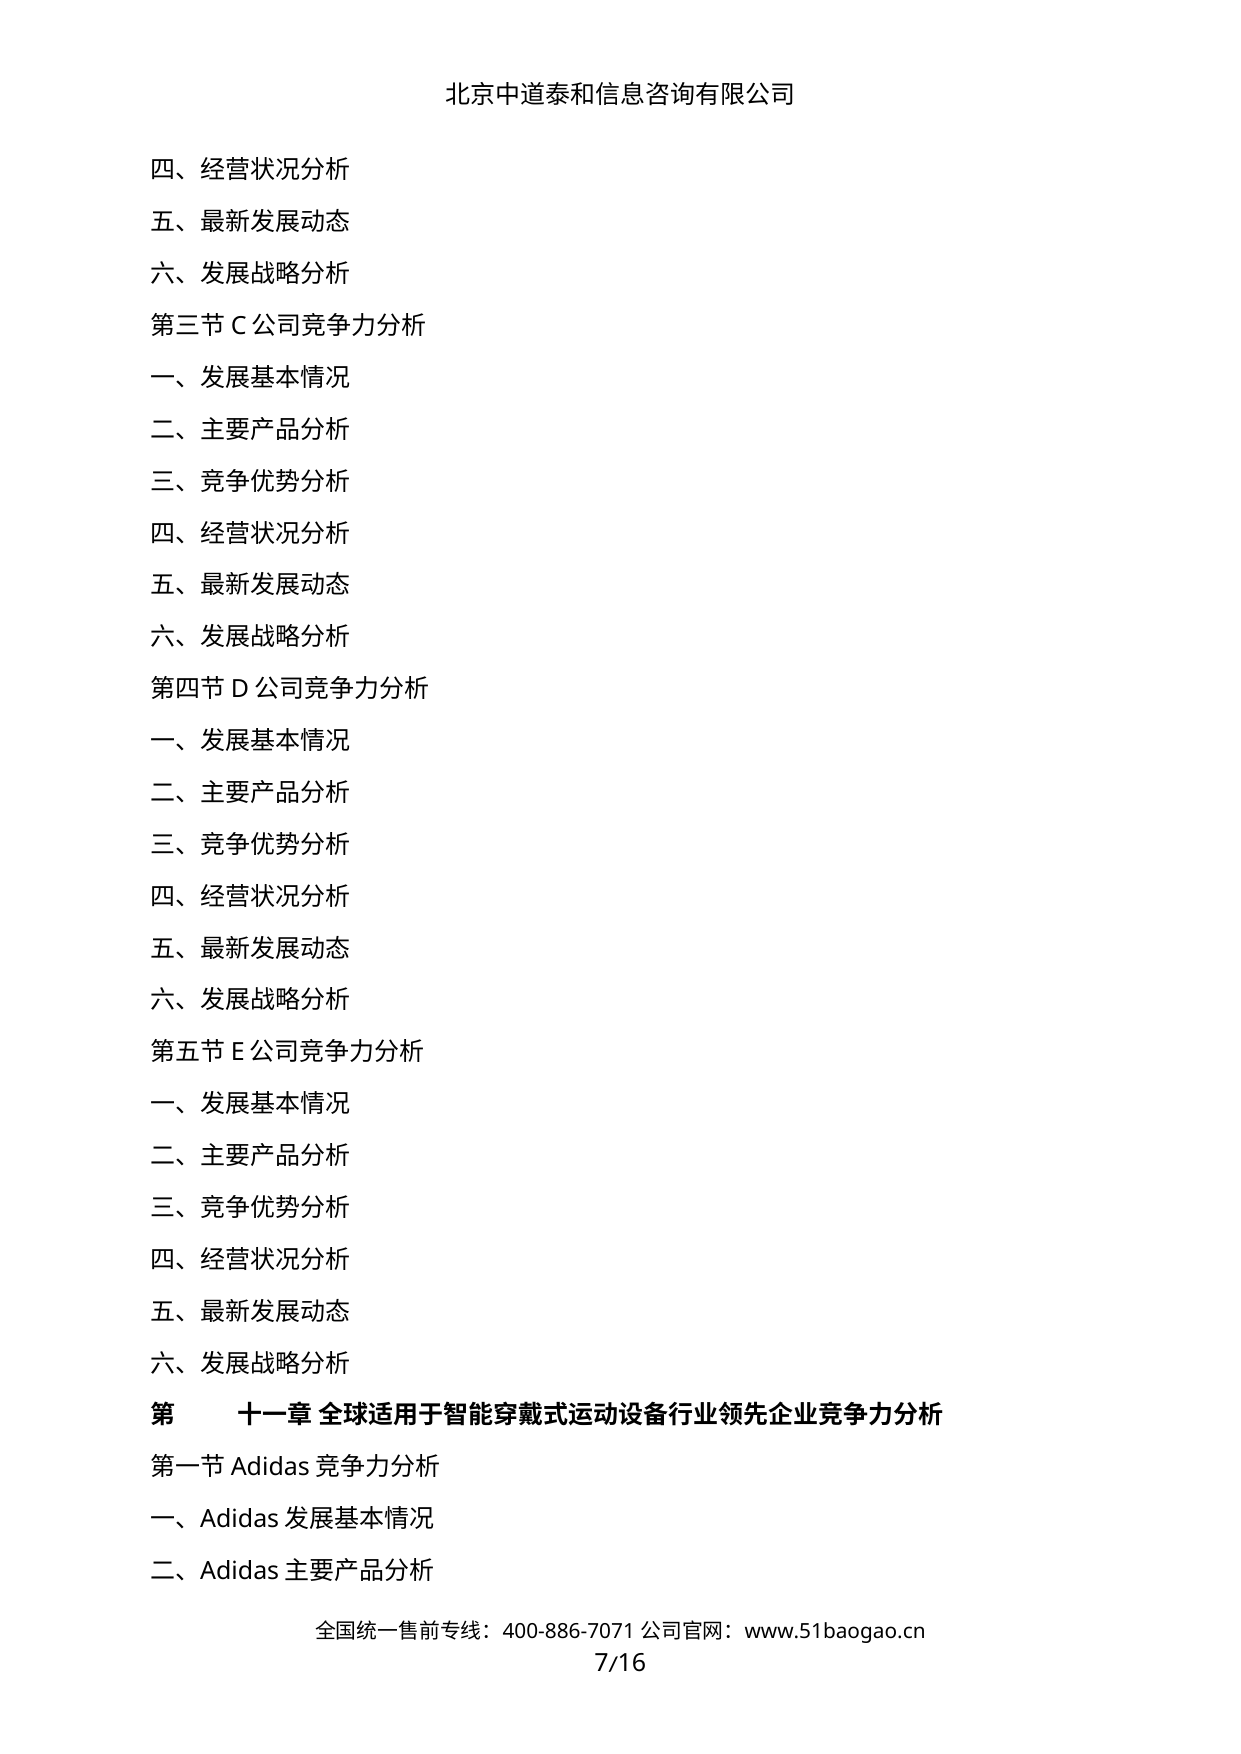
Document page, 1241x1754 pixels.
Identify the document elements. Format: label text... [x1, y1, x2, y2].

text 三、竞争优势分析 [150, 824, 1090, 861]
text 四、经营状况分析 [150, 513, 1090, 549]
text 四、经营状况分析 [150, 876, 1090, 912]
text 第四节 D公司竞争力分析 [150, 669, 1090, 705]
text 五、最新发展动态 [150, 1291, 1090, 1327]
text 二、主要产品分析 [150, 772, 1090, 809]
text 五、最新发展动态 [150, 565, 1090, 601]
text 五、最新发展动态 [150, 928, 1090, 964]
text 一、发展基本情况 [150, 1084, 1090, 1120]
text 一、Adidas发展基本情况 [150, 1499, 1090, 1535]
text 第三节 C公司竞争力分析 [150, 306, 1090, 342]
text 二、主要产品分析 [150, 409, 1090, 446]
text 一、发展基本情况 [150, 357, 1090, 394]
text 四、经营状况分析 [150, 1239, 1090, 1276]
text 二、Adidas主要产品分析 [150, 1551, 1090, 1587]
text 六、发展战略分析 [150, 1343, 1090, 1379]
text 六、发展战略分析 [150, 617, 1090, 653]
text 二、主要产品分析 [150, 1136, 1090, 1172]
text 第五节 E公司竞争力分析 [150, 1032, 1090, 1068]
text 四、经营状况分析 [150, 150, 1090, 186]
text 三、竞争优势分析 [150, 461, 1090, 497]
text 第 十一章 全球适用于智能穿戴式运动设备行业领先企业竞争力分析 [150, 1395, 1090, 1431]
text 六、发展战略分析 [150, 254, 1090, 290]
text 第一节 Adidas竞争力分析 [150, 1447, 1090, 1483]
text 五、最新发展动态 [150, 202, 1090, 238]
text 一、发展基本情况 [150, 721, 1090, 757]
text 三、竞争优势分析 [150, 1187, 1090, 1224]
text 六、发展战略分析 [150, 980, 1090, 1016]
